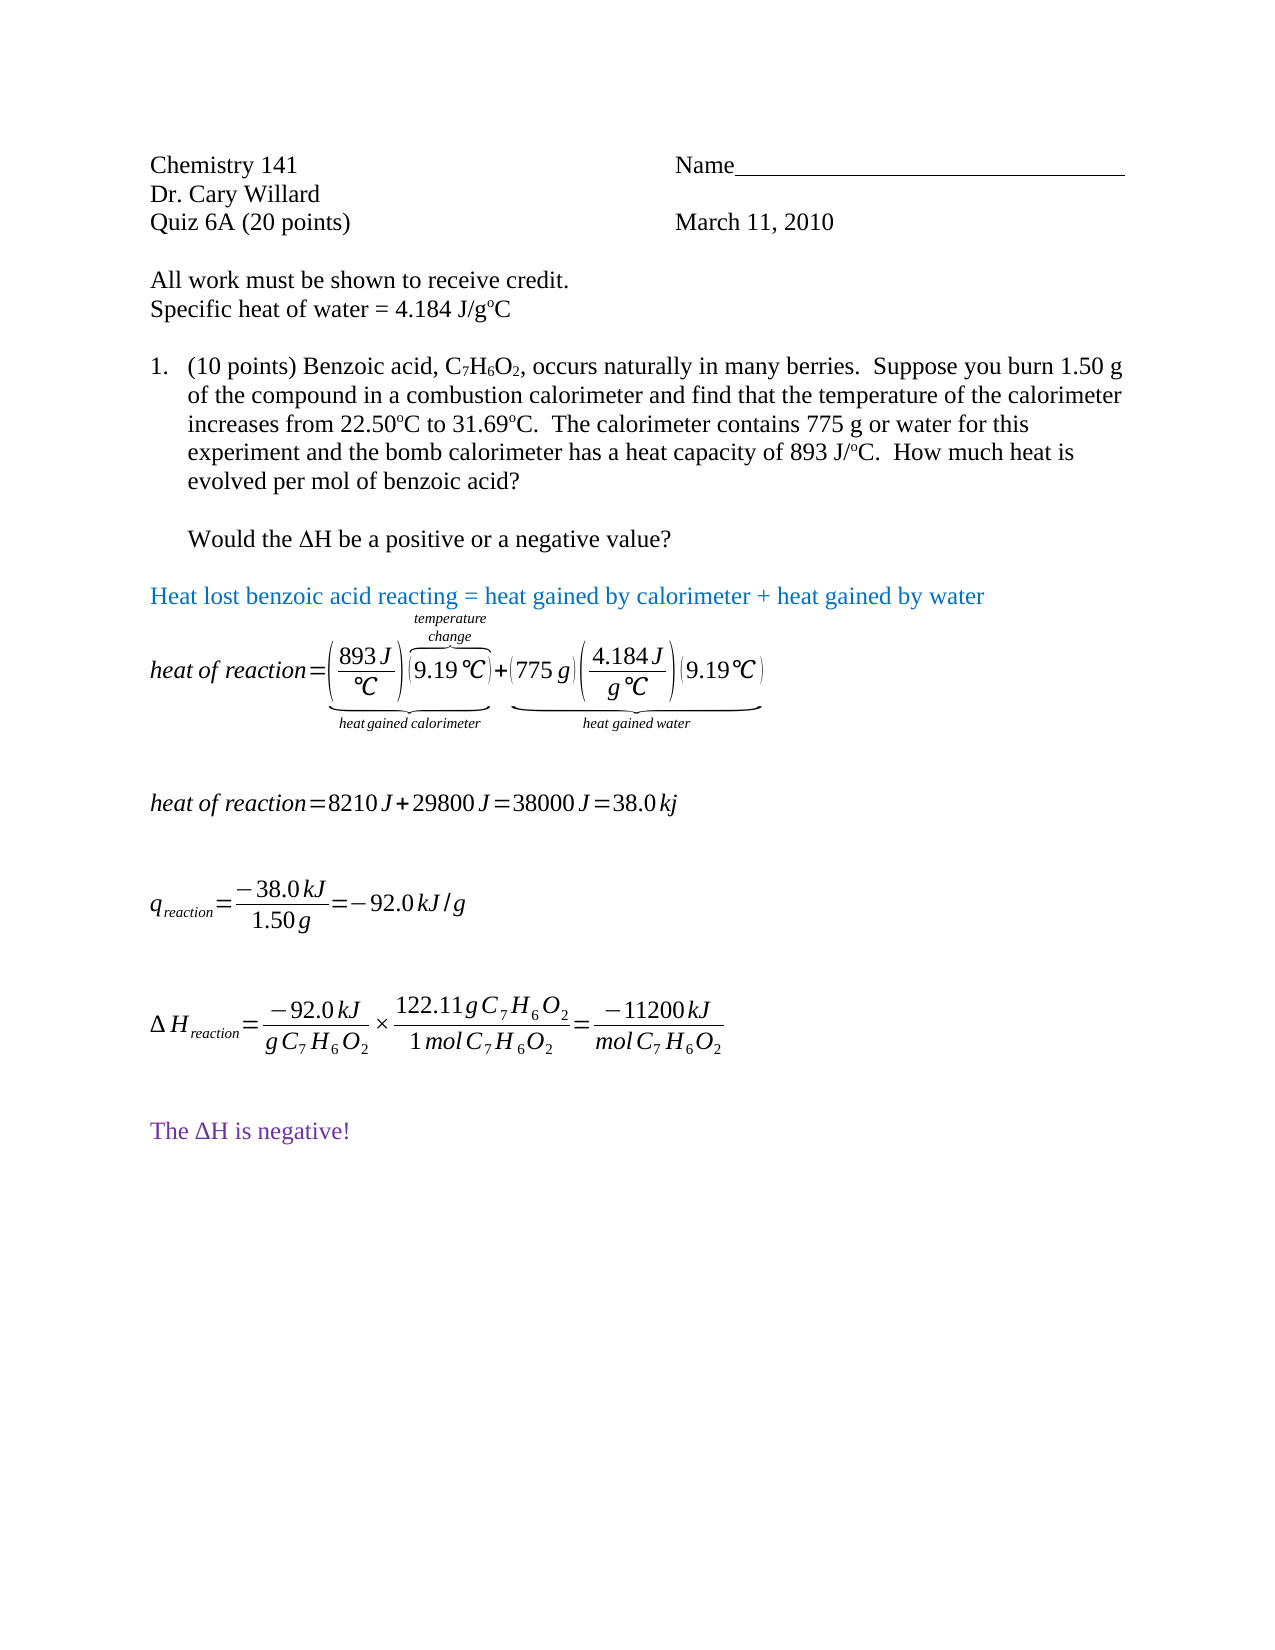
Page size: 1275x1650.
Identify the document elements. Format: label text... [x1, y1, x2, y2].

list (10 points) Benzoic acid, C7H6O2, occurs naturally in many berries. Suppose you burn 1.50 g of the compound in a combustion calorimeter and find that the temperature of the calorimeter increases from 22.50oC to 31.69oC. The calorimeter contains 775 g or water for this experiment and the bomb calorimeter has a heat capacity of 893 J/oC. How much heat is evolved per mol of benzoic acid? [150, 351, 1125, 495]
text Heat lost benzoic acid reacting = heat gained by calorimeter + heat gained by water [150, 581, 1125, 610]
text Would the H be a positive or a negative value? [187, 524, 1125, 552]
text Chemistry 141 Name [150, 150, 1125, 179]
text All work must be shown to receive credit. [150, 265, 1125, 294]
text Quiz 6A (20 points) March 11, 2010 [150, 207, 1125, 236]
text Dr. Cary Willard [150, 179, 1125, 207]
text The ∆H is negative! [150, 1116, 1125, 1144]
text Specific heat of water = 4.184 J/goC [150, 294, 1125, 322]
